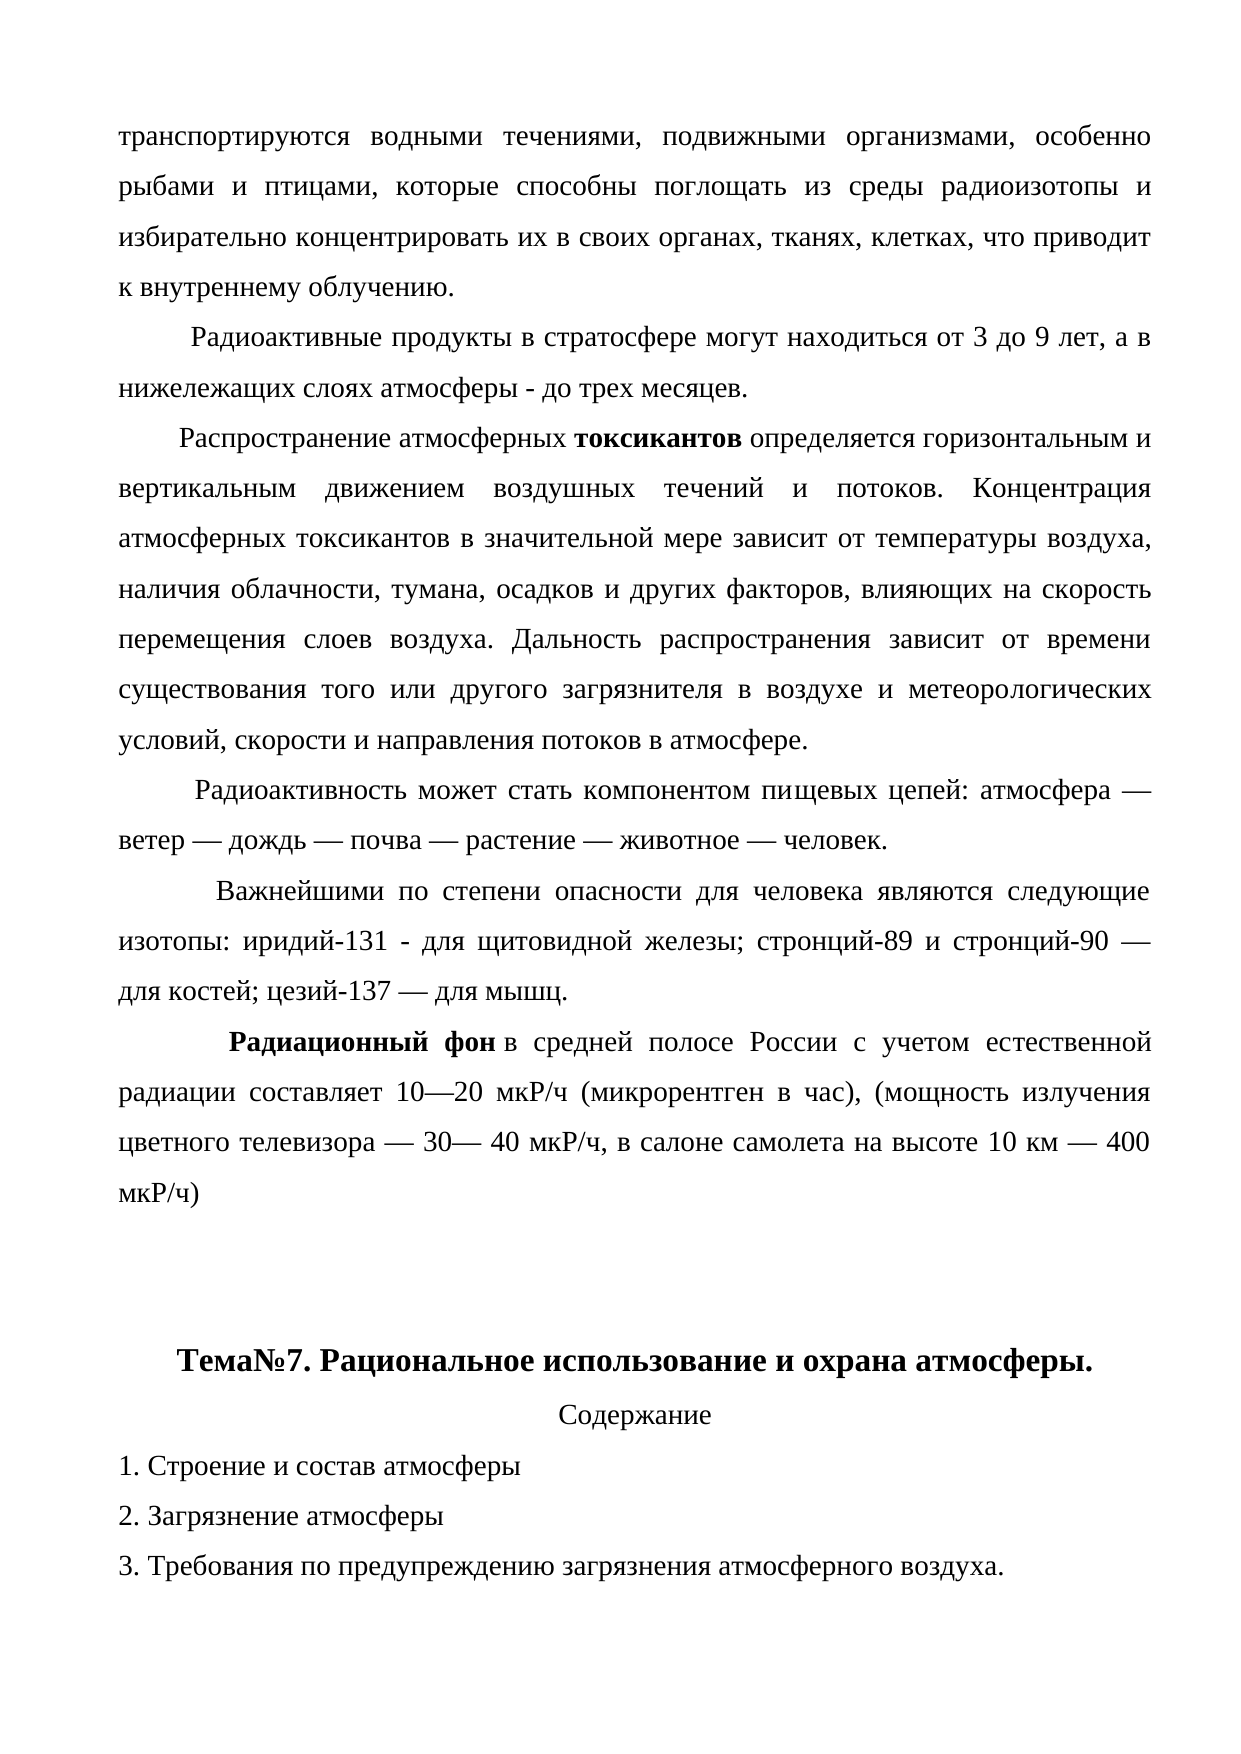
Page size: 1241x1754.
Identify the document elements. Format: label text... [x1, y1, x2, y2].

text 1. Строение и состав атмосферы [118, 1448, 1152, 1481]
text 3. Требования по предупреждению загрязнения атмосферного воздуха. [118, 1548, 1152, 1582]
text 2. Загрязнение атмосферы [118, 1498, 1152, 1532]
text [118, 118, 1152, 303]
text Радиационный фон в средней полосе России с учетом естественной радиации составляет 10—20 мкР/ч (микрорентген в час), (мощность излучения цветного телевизора — 30— 40 мкР/ч, в салоне самолета на высоте 10 км — 400 мкР/ч) [118, 1024, 1152, 1208]
text Радиоактивность может стать компонентом пищевых цепей: атмосфера — ветер — дождь — почва — растение — животное — человек. [118, 772, 1152, 856]
text Распространение атмосферных токсикантов определяется горизонтальным и вертикальным движением воздушных течений и потоков. Концентрация атмосферных токсикантов в значительной мере зависит от температуры воздуха, наличия облачности, тумана, осадков и других факторов, влияющих на скорость перемещения слоев воздуха. Дальность распространения зависит от времени существования того или другого загрязнителя в воздухе и метеорологических условий, скорости и направления потоков в атмосфере. [118, 420, 1152, 755]
text Радиоактивные продукты в стратосфере могут находиться от 3 до 9 лет, а в нижележащих слоях атмосферы - до трех месяцев. [118, 319, 1152, 403]
text Тема№7. Рациональное использование и охрана атмосферы. [118, 1340, 1152, 1378]
text Содержание [118, 1397, 1152, 1431]
text Важнейшими по степени опасности для человека являются следующие изотопы: иридий-131 - для щитовидной железы; стронций-89 и стронций-90 — для костей; цезий-137 — для мышц. [118, 873, 1152, 1007]
